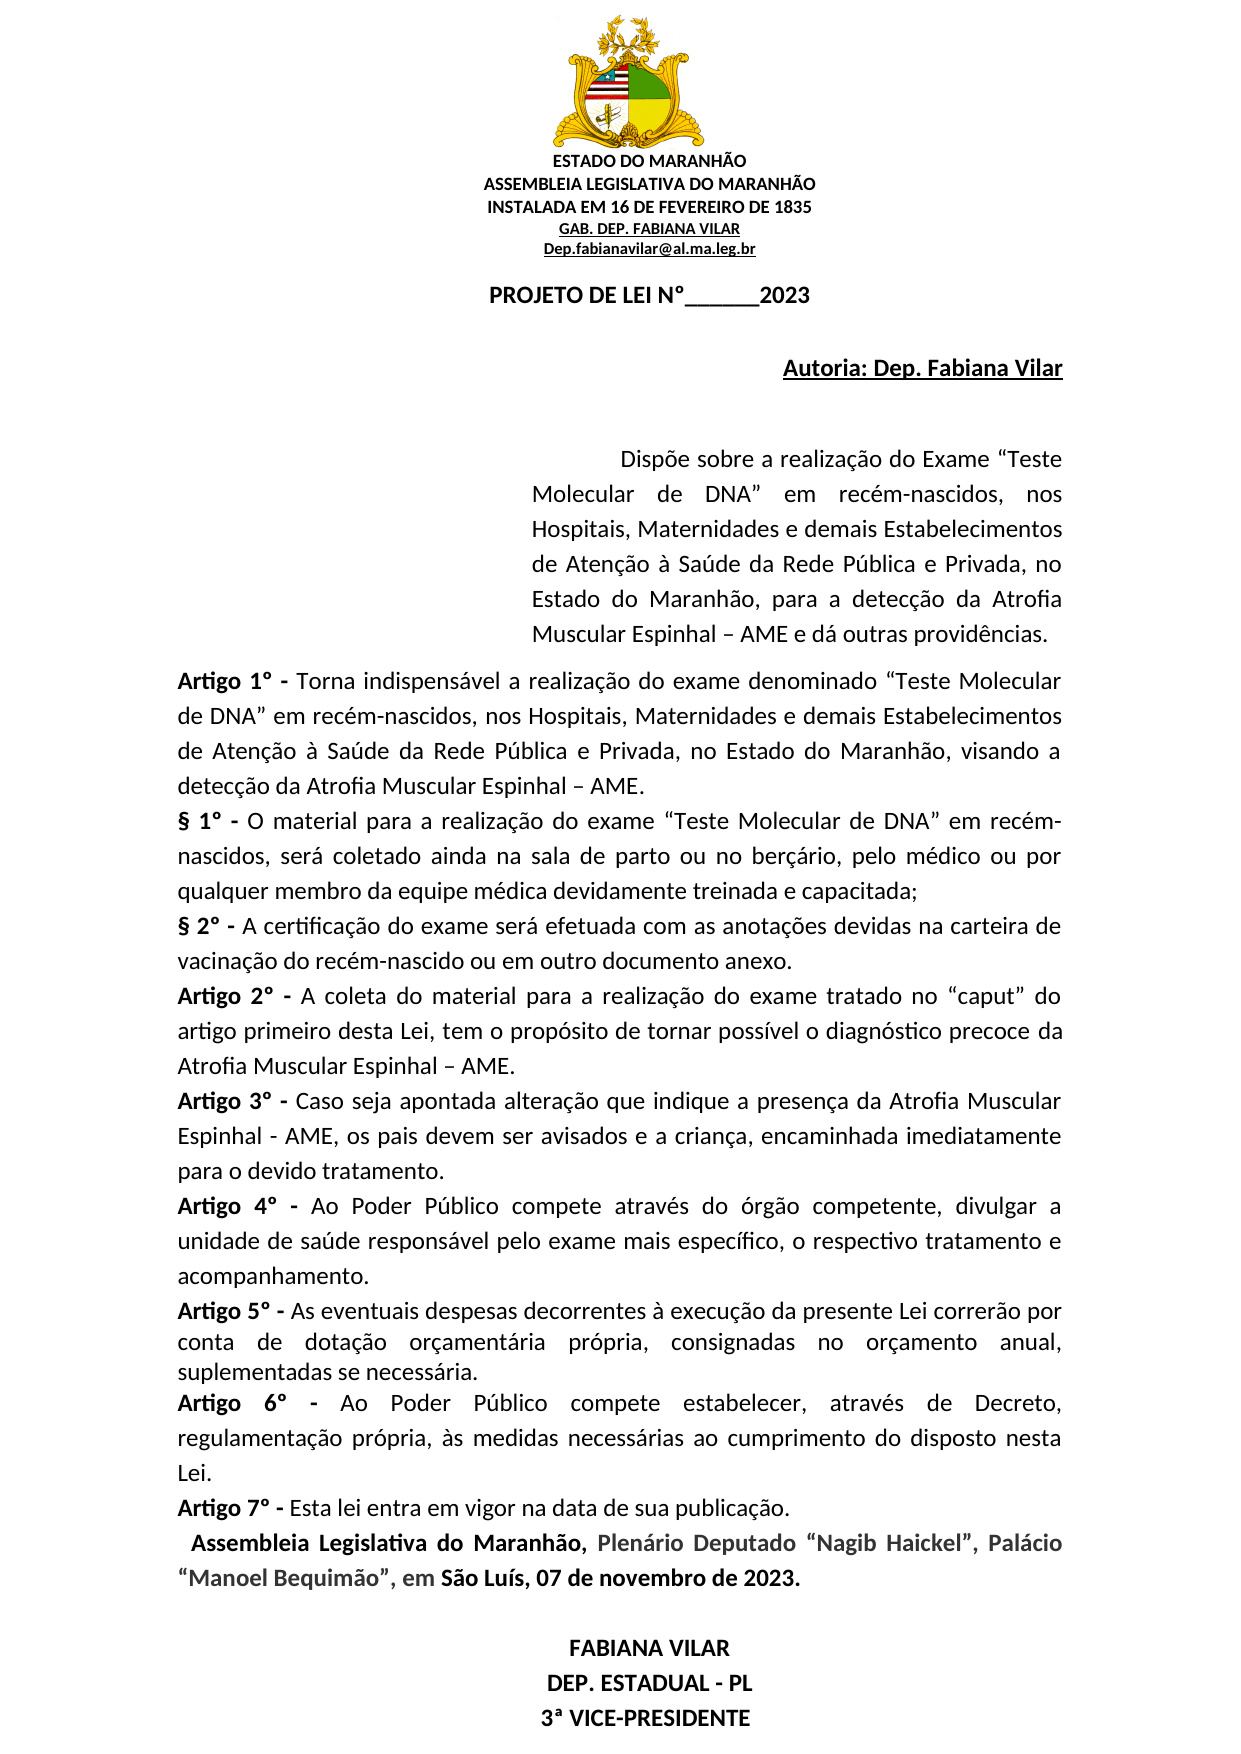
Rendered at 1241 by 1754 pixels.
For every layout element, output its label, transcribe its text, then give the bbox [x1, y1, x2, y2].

text PROJETO DE LEI Nº______2023 [177, 279, 1063, 309]
text Autoria: Dep. Fabiana Vilar [177, 352, 1063, 383]
text ASSEMBLEIA LEGISLATIVA DO MARANHÃO [177, 172, 1063, 195]
text Artigo 3º - Caso seja apontada alteração que indique a presença da Atrofia Muscular Espinhal - AME, os pais devem ser avisados e a criança, encaminhada imediatamente para o devido tratamento. [177, 1085, 1063, 1186]
text Artigo 5º - As eventuais despesas decorrentes à execução da presente Lei correrão por conta de dotação orçamentária própria, consignadas no orçamento anual, suplementadas se necessária. [177, 1295, 1063, 1387]
title Assembleia Legislativa do Maranhão, Plenário Deputado “Nagib Haickel”, Palácio “Manoel Bequimão”, em São Luís, 07 de novembro de 2023. [162, 1527, 1063, 1592]
text 3ª VICE-PRESIDENTE [177, 1702, 1063, 1732]
text DEP. ESTADUAL - PL [177, 1667, 1063, 1697]
text § 2º - A certificação do exame será efetuada com as anotações devidas na carteira de vacinação do recém-nascido ou em outro documento anexo. [177, 910, 1063, 976]
picture [552, 14, 709, 150]
text Artigo 1º - Torna indispensável a realização do exame denominado “Teste Molecular de DNA” em recém-nascidos, nos Hospitais, Maternidades e demais Estabelecimentos de Atenção à Saúde da Rede Pública e Privada, no Estado do Maranhão, visando a detecção da Atrofia Muscular Espinhal – AME. [177, 665, 1063, 801]
text Artigo 7º - Esta lei entra em vigor na data de sua publicação. [177, 1492, 1063, 1522]
text Artigo 2º - A coleta do material para a realização do exame tratado no “caput” do artigo primeiro desta Lei, tem o propósito de tornar possível o diagnóstico precoce da Atrofia Muscular Espinhal – AME. [177, 980, 1063, 1081]
text GAB. DEP. FABIANA VILAR [177, 218, 1063, 238]
text Artigo 6º - Ao Poder Público compete estabelecer, através de Decreto, regulamentação própria, às medidas necessárias ao cumprimento do disposto nesta Lei. [177, 1387, 1063, 1487]
text INSTALADA EM 16 DE FEVEREIRO DE 1835 [177, 195, 1063, 218]
text FABIANA VILAR [177, 1632, 1063, 1662]
text ESTADO DO MARANHÃO [177, 149, 1063, 172]
text Dep.fabianavilar@al.ma.leg.br [177, 238, 1063, 258]
text Dispõe sobre a realização do Exame “Teste Molecular de DNA” em recém-nascidos, nos Hospitais, Maternidades e demais Estabelecimentos de Atenção à Saúde da Rede Pública e Privada, no Estado do Maranhão, para a detecção da Atrofia Muscular Espinhal – AME e dá outras providências. [177, 443, 1063, 648]
text Artigo 4º - Ao Poder Público compete através do órgão competente, divulgar a unidade de saúde responsável pelo exame mais específico, o respectivo tratamento e acompanhamento. [177, 1190, 1063, 1291]
text § 1º - O material para a realização do exame “Teste Molecular de DNA” em recém-nascidos, será coletado ainda na sala de parto ou no berçário, pelo médico ou por qualquer membro da equipe médica devidamente treinada e capacitada; [177, 805, 1063, 906]
